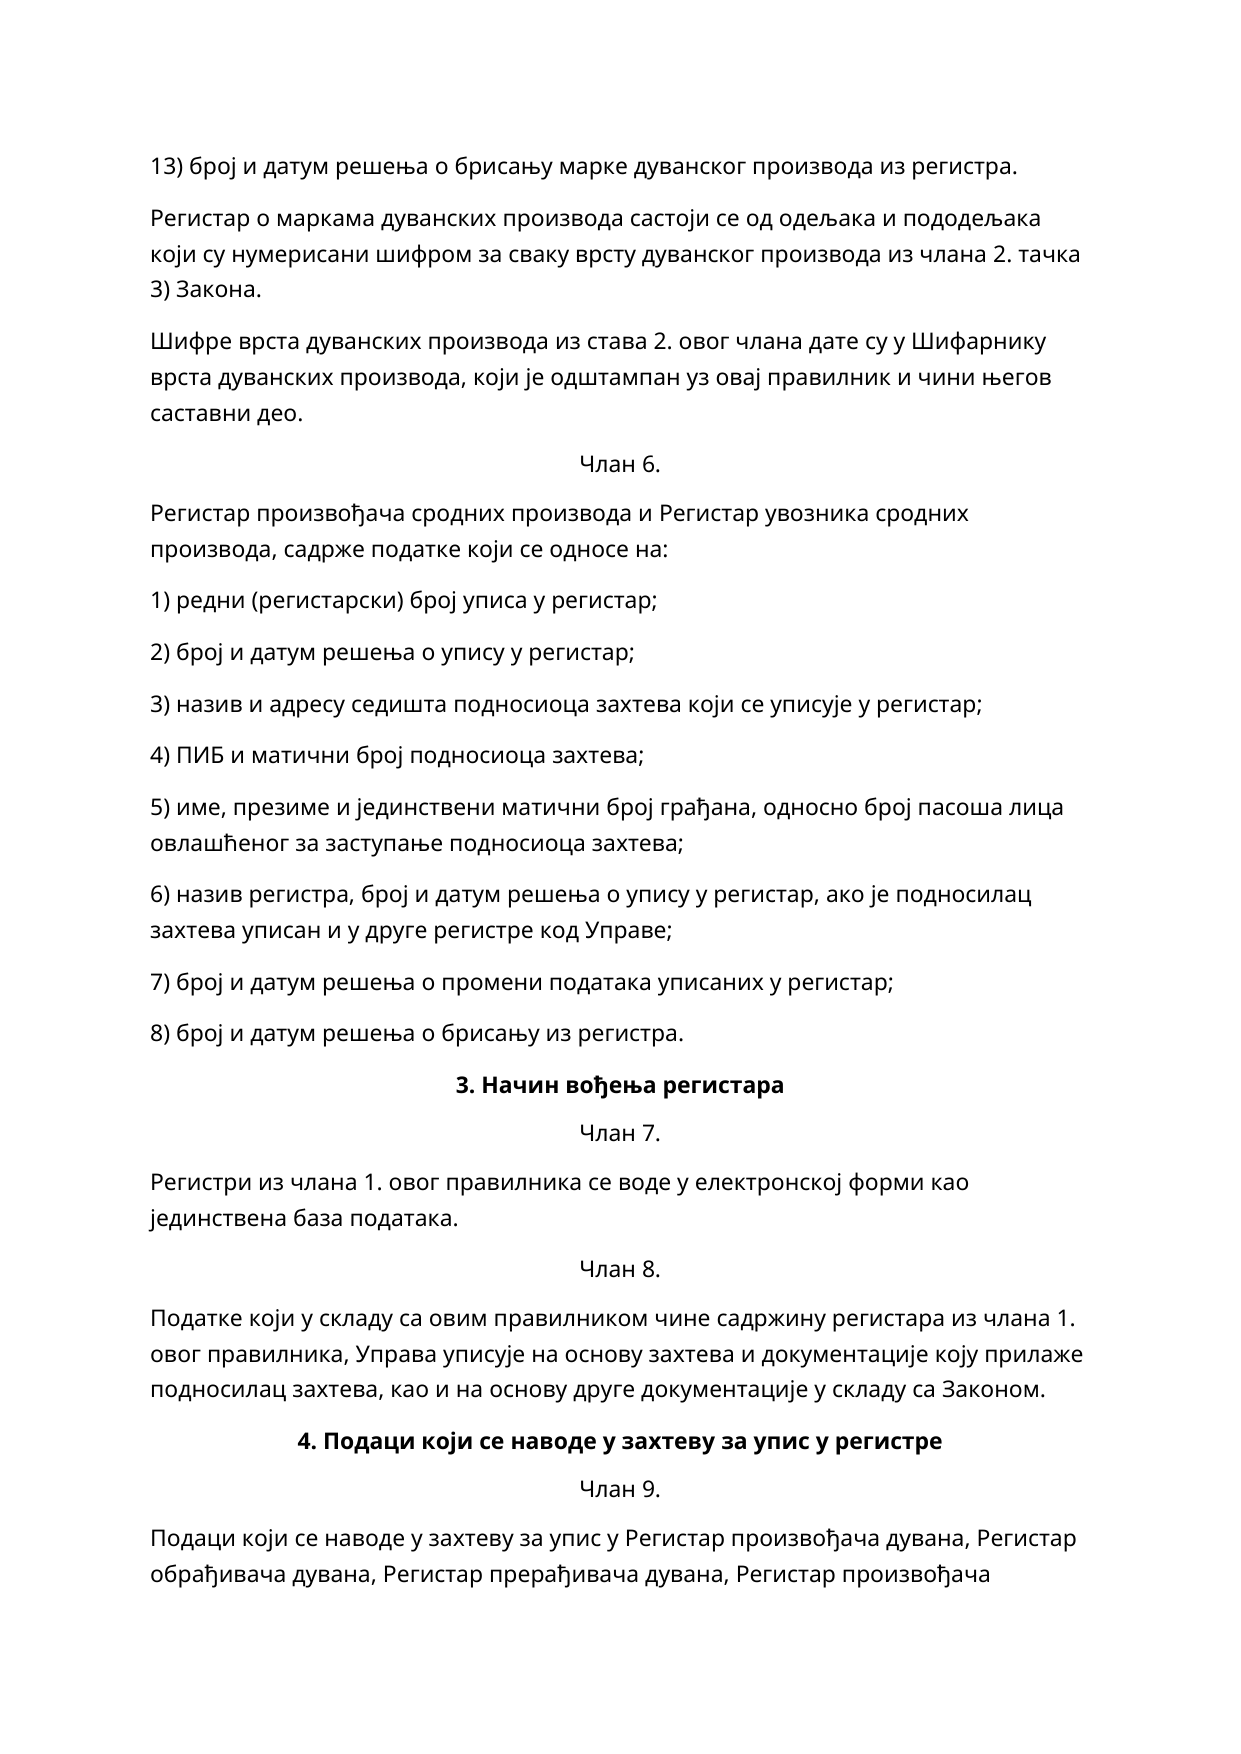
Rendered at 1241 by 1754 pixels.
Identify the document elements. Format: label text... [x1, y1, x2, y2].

text Податке који у складу са овим правилником чине садржину регистара из члана 1. овог правилника, Управа уписује на основу захтева и документације коју прилаже подносилац захтева, као и на основу друге документације у складу са Законом. [150, 1302, 1090, 1405]
text 7) број и датум решења о промени података уписаних у регистар; [150, 966, 1090, 997]
text 8) број и датум решења о брисању из регистра. [150, 1017, 1090, 1048]
text Члан 8. [150, 1253, 1090, 1284]
text Регистар произвођача сродних производа и Регистар увозника сродних производа, садрже податке који се односе на: [150, 497, 1090, 564]
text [150, 1522, 1090, 1589]
text 5) име, презиме и јединствени матични број грађана, односно број пасоша лица овлашћеног за заступање подносиоца захтева; [150, 791, 1090, 858]
text 2) број и датум решења о упису у регистар; [150, 636, 1090, 667]
text Члан 9. [150, 1473, 1090, 1505]
text Регистар о маркама дуванских производа састоји се од одељака и пододељака који су нумерисани шифром за сваку врсту дуванског производа из члана 2. тачка 3) Закона. [150, 202, 1090, 305]
text 6) назив регистра, број и датум решења о упису у регистар, ако је подносилац захтева уписан и у друге регистре код Управе; [150, 878, 1090, 945]
text 3) назив и адресу седишта подносиоца захтева који се уписује у регистар; [150, 687, 1090, 719]
text 3. Начин вођења регистара [150, 1069, 1090, 1100]
text 13) број и датум решења о брисању марке дуванског производа из регистра. [150, 150, 1090, 181]
text Регистри из члана 1. овог правилника се воде у електронској форми као јединствена база података. [150, 1166, 1090, 1233]
text Члан 7. [150, 1117, 1090, 1148]
text 4) ПИБ и матични број подносиоца захтева; [150, 739, 1090, 770]
text 4. Подаци који се наводе у захтеву за упис у регистре [150, 1425, 1090, 1456]
text 1) редни (регистарски) број уписа у регистар; [150, 584, 1090, 616]
text Шифре врста дуванских производа из става 2. овог члана дате су у Шифарнику врста дуванских производа, који је одштампан уз овај правилник и чини његов саставни део. [150, 325, 1090, 428]
text Члан 6. [150, 448, 1090, 480]
